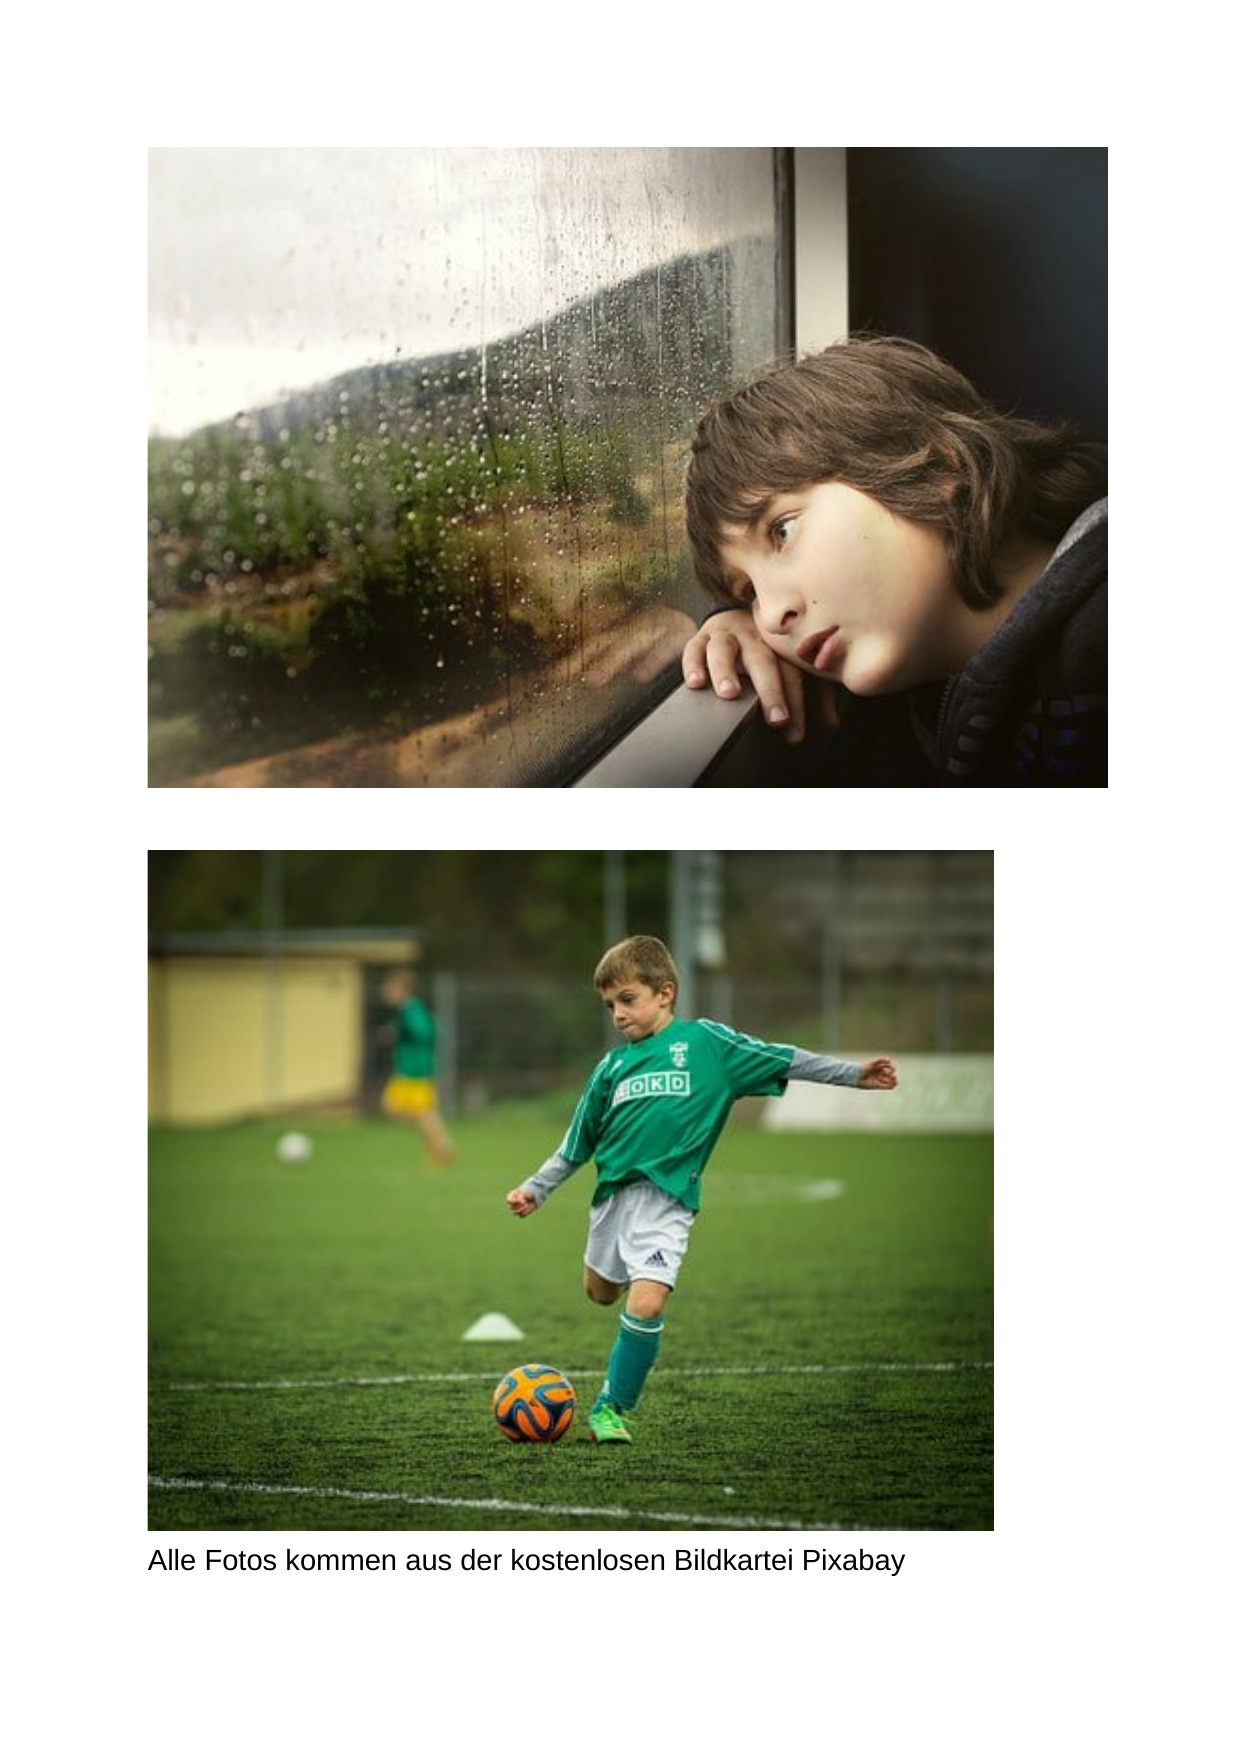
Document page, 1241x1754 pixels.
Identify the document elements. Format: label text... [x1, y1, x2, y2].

picture [147, 147, 1108, 788]
picture [147, 850, 994, 1531]
text Alle Fotos kommen aus der kostenlosen Bildkartei Pixabay [148, 1542, 1093, 1576]
